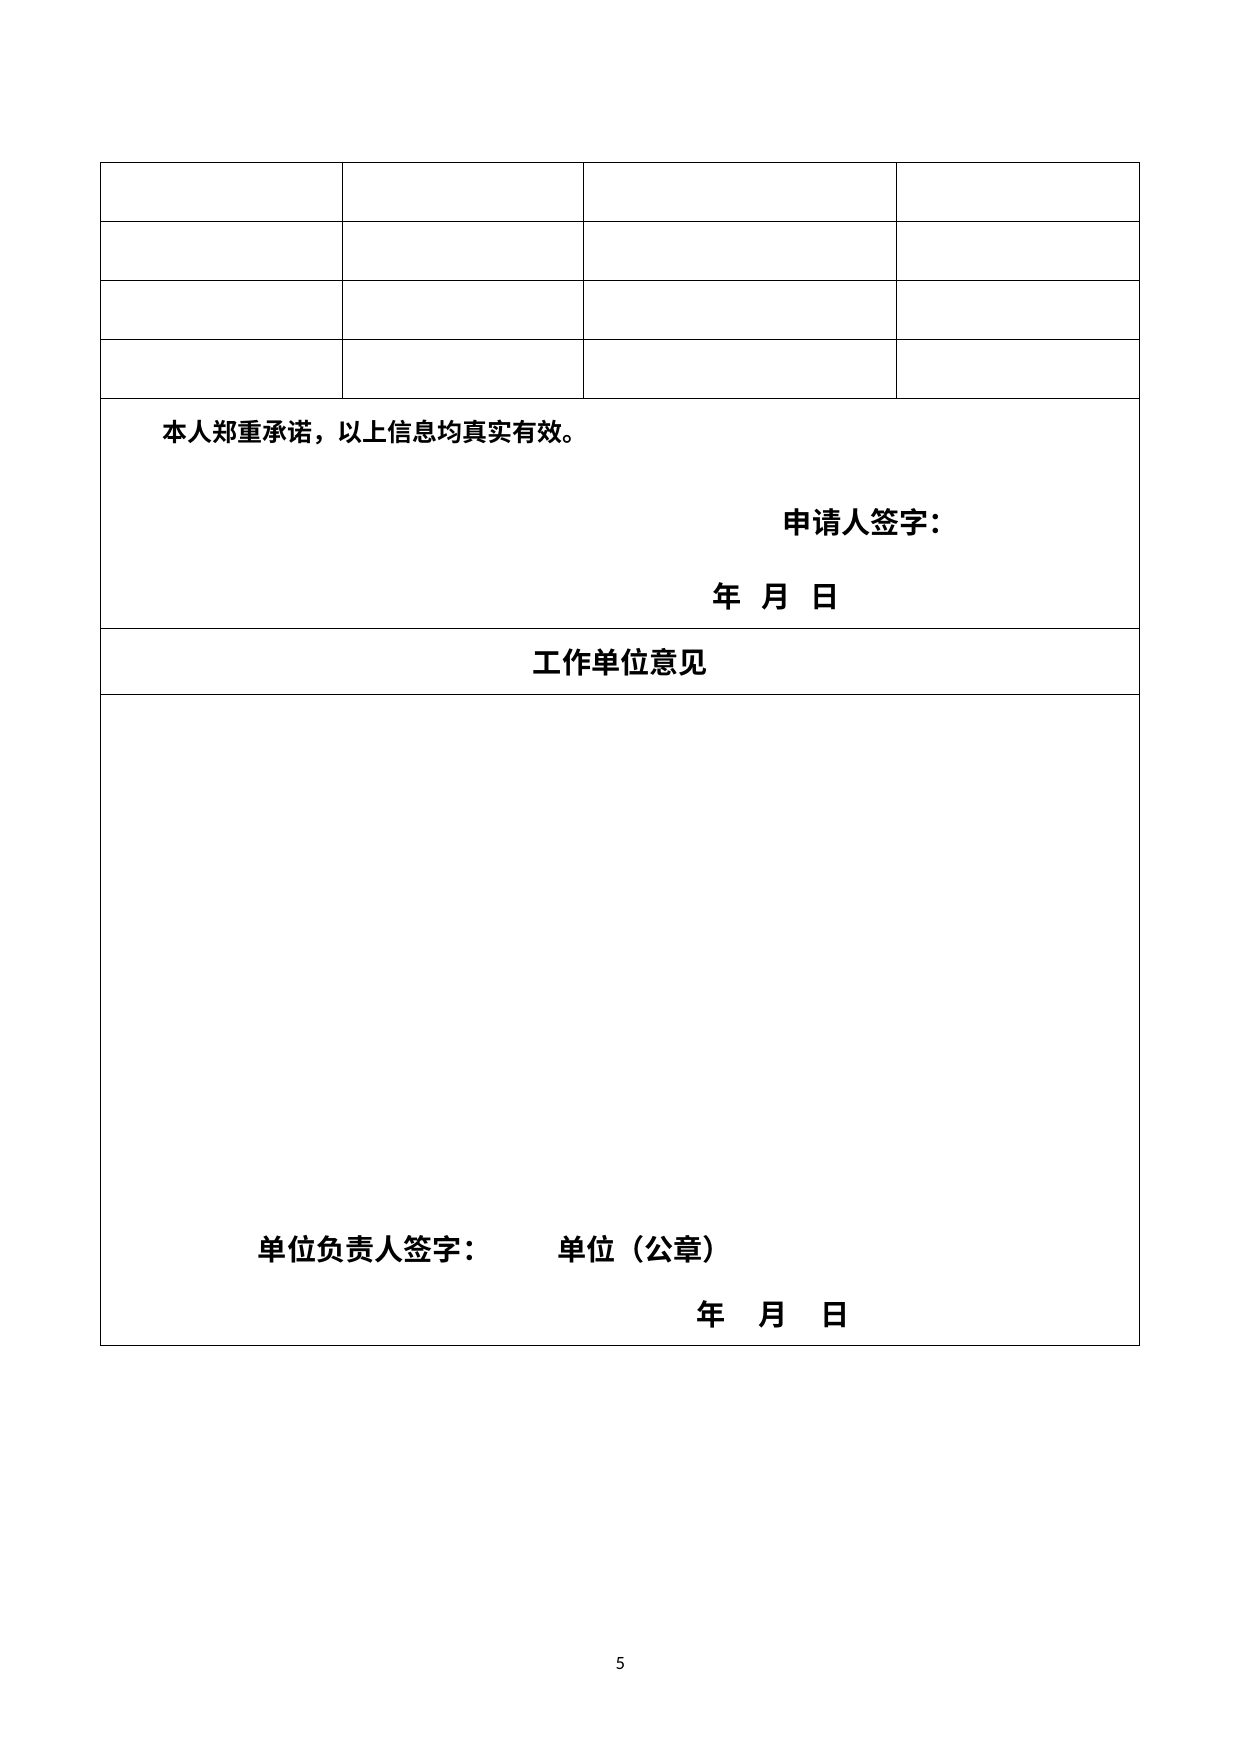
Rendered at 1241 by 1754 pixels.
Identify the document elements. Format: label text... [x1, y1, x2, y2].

table_cell [343, 163, 583, 221]
table_cell [584, 340, 896, 398]
table_cell 单位负责人签字： 单位（公章） 年 月 日 [101, 695, 1139, 1345]
table_cell [584, 163, 896, 221]
table_cell [584, 281, 896, 339]
table_cell [897, 281, 1139, 339]
table_cell [101, 163, 342, 221]
table_cell [343, 340, 583, 398]
table_cell 本人郑重承诺，以上信息均真实有效。 申请人签字： 年 月 日 [101, 399, 1139, 628]
table_cell 工作单位意见 [101, 629, 1139, 694]
table_cell [897, 163, 1139, 221]
table_cell [897, 340, 1139, 398]
table_cell [101, 340, 342, 398]
table_cell [343, 281, 583, 339]
table_cell [897, 222, 1139, 280]
table_cell [101, 281, 342, 339]
table_cell [584, 222, 896, 280]
table_cell [101, 222, 342, 280]
table_cell [343, 222, 583, 280]
